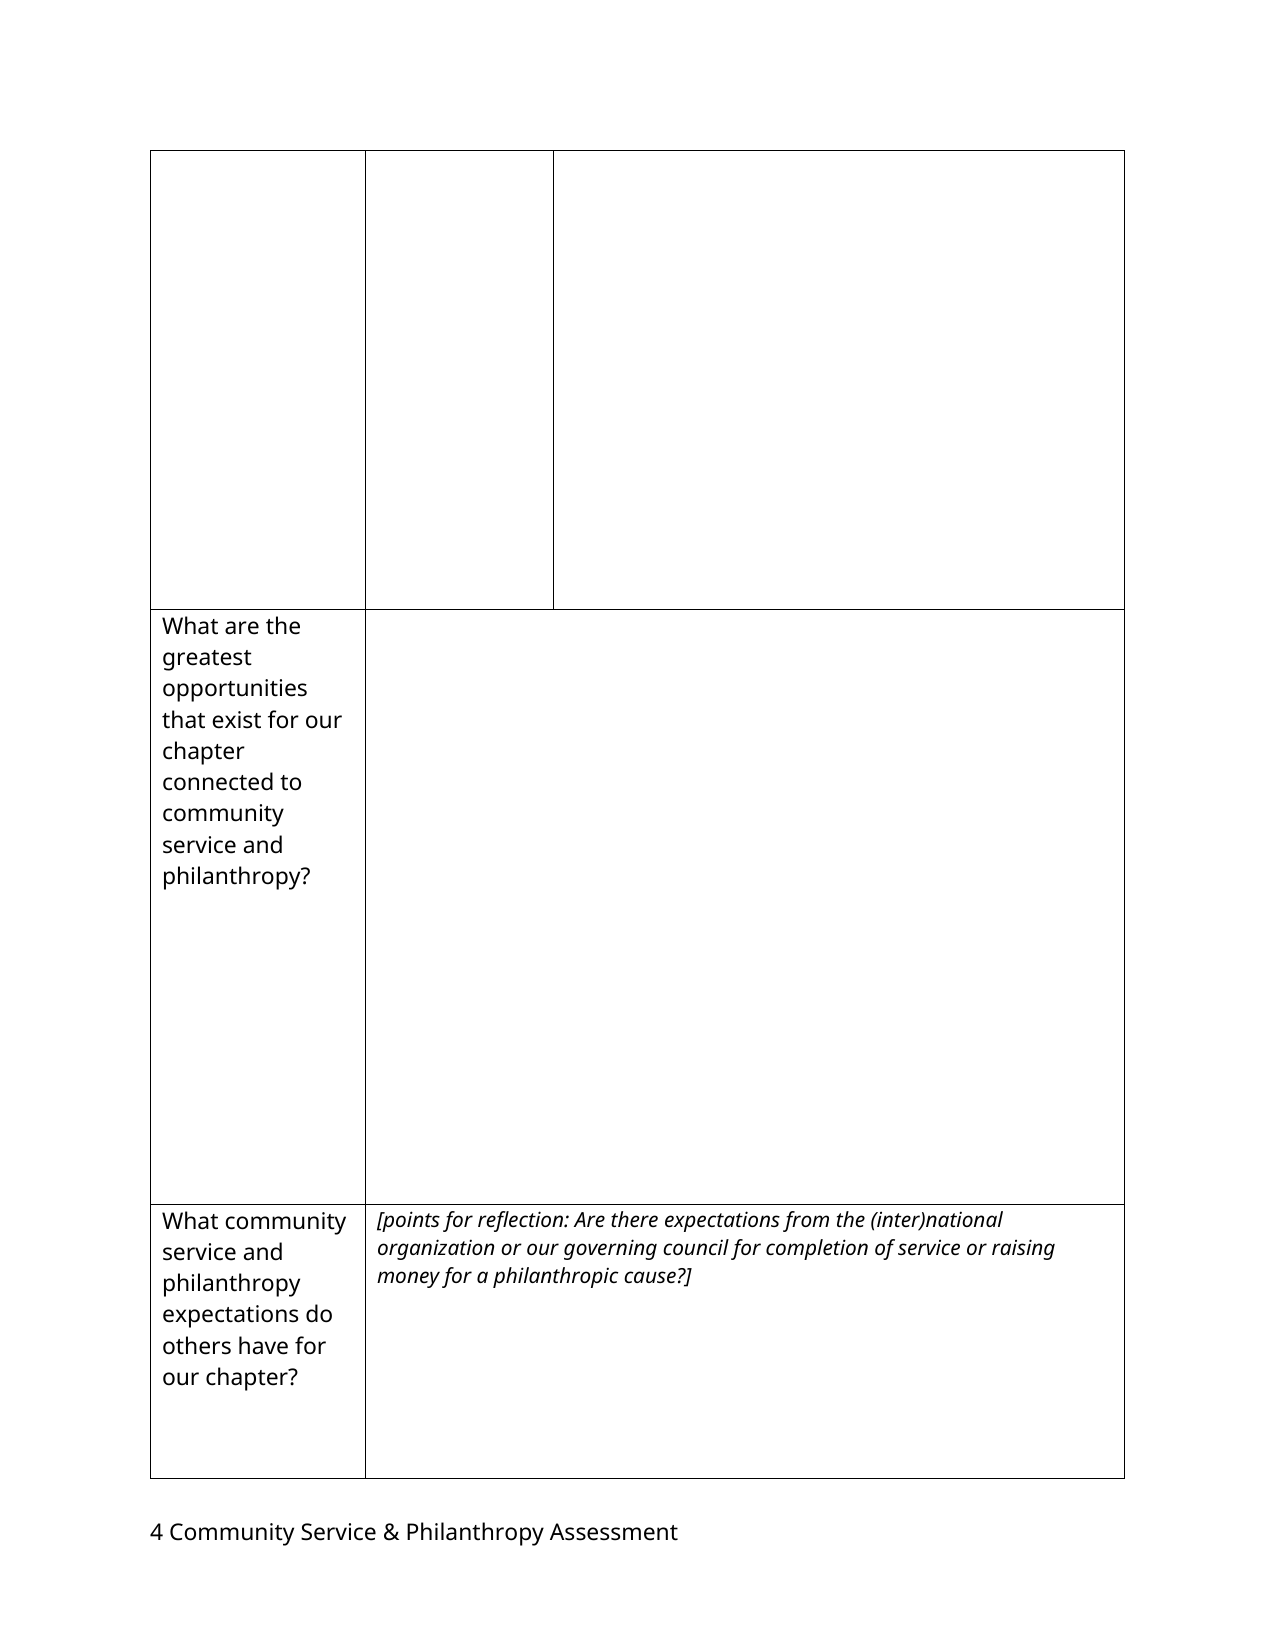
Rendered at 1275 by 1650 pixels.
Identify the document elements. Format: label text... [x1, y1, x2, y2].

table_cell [366, 1205, 1124, 1477]
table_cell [366, 151, 553, 609]
table_cell [366, 610, 1124, 1204]
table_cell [151, 1205, 365, 1477]
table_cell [151, 151, 365, 609]
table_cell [554, 151, 1124, 609]
table_cell What are the greatest opportunities that exist for our chapter connected to community service and philanthropy? [151, 610, 365, 1204]
